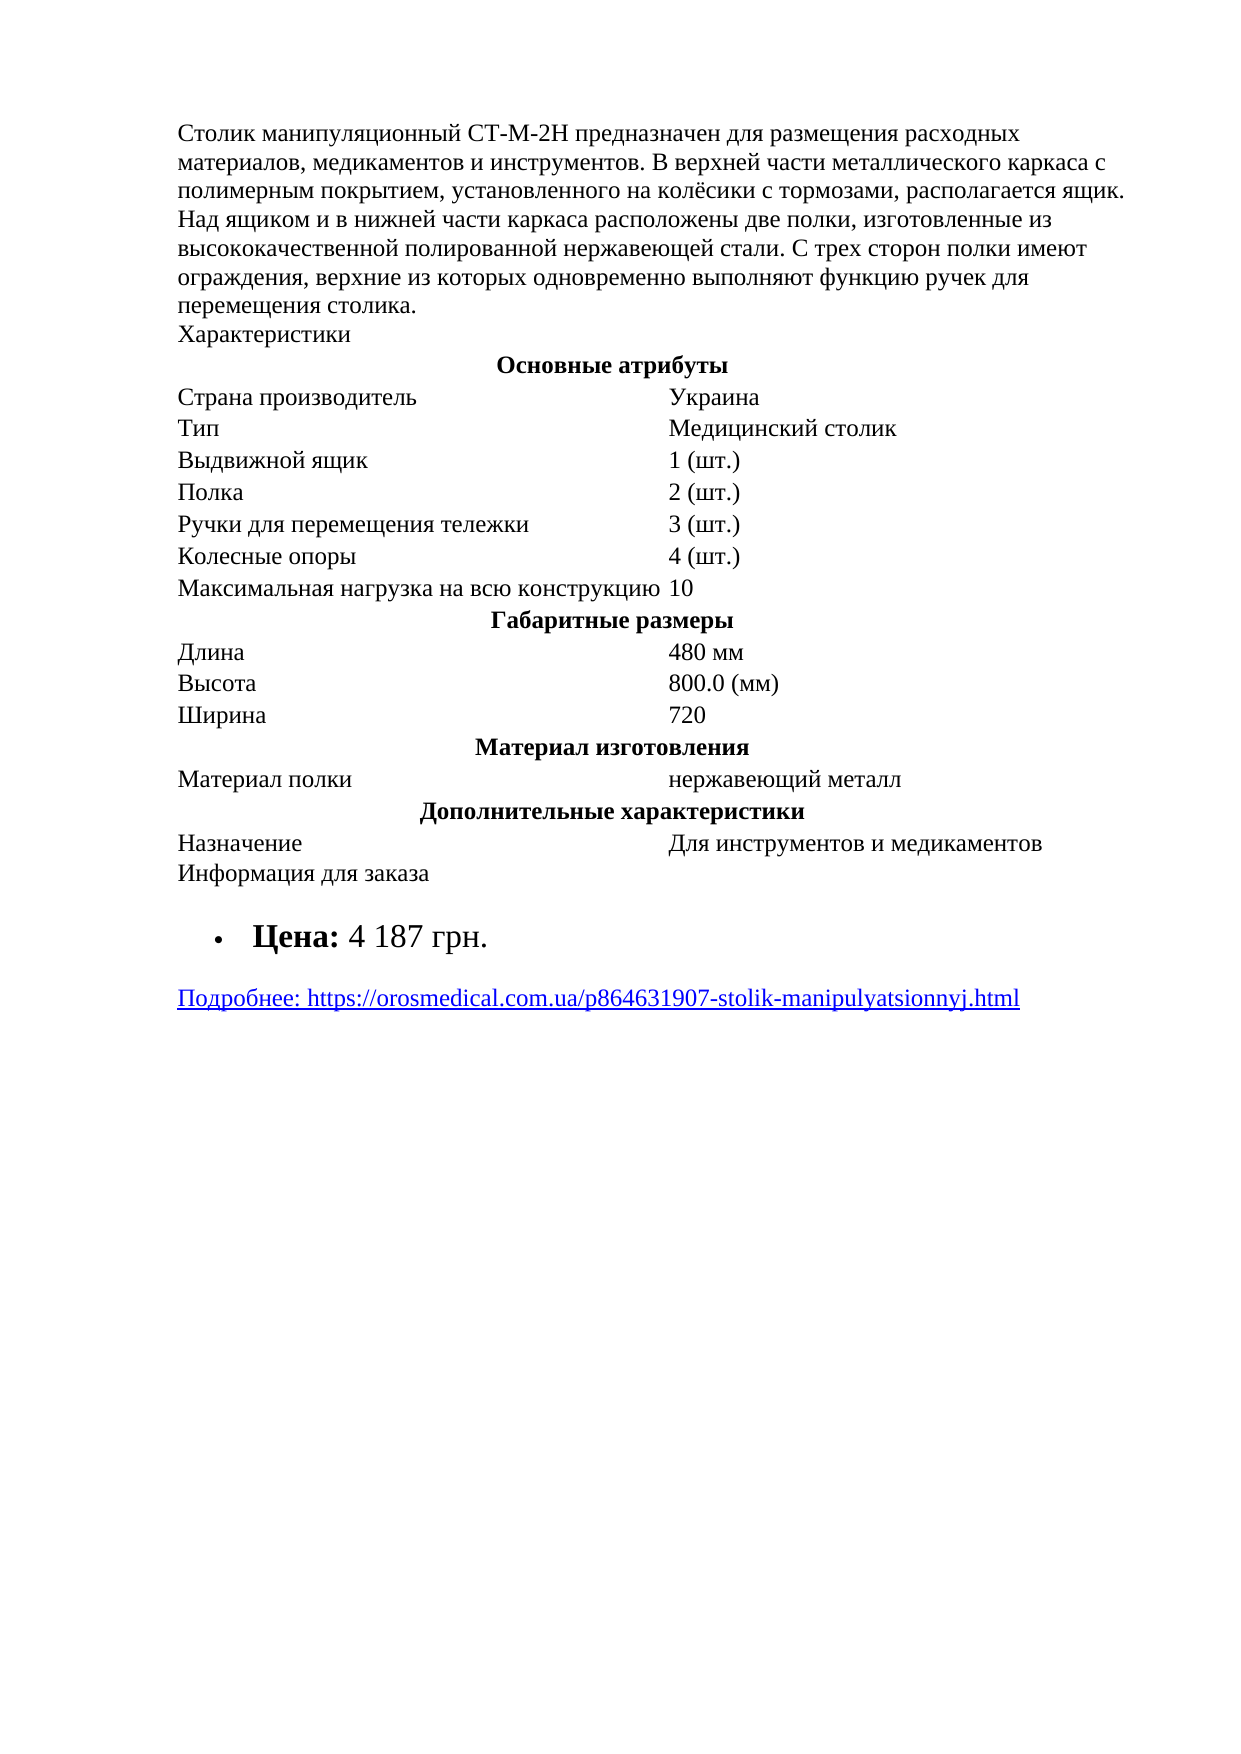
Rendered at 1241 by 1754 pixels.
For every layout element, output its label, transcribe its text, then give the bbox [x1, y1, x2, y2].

table_cell Высота [176, 667, 667, 699]
table_cell нержавеющий металл [667, 763, 1049, 794]
table_cell Украина [667, 380, 1049, 412]
table_cell Материал полки [176, 763, 667, 794]
table_cell Колесные опоры [176, 539, 667, 571]
text Характеристики [177, 319, 1152, 348]
table_cell Выдвижной ящик [176, 444, 667, 476]
table_cell Для инструментов и медикаментов [667, 826, 1049, 858]
table_cell 10 [667, 571, 1049, 603]
table_cell Медицинский столик [667, 412, 1049, 444]
table_cell Назначение [176, 826, 667, 858]
text Столик манипуляционный СТ-М-2Н предназначен для размещения расходных материалов, медикаментов и инструментов. В верхней части металлического каркаса с полимерным покрытием, установленного на колёсики с тормозами, располагается ящик. Над ящиком и в нижней части каркаса расположены две полки, изготовленные из высококачественной полированной нержавеющей стали. С трех сторон полки имеют ограждения, верхние из которых одновременно выполняют функцию ручек для перемещения столика. [177, 118, 1152, 319]
table_cell Полка [176, 476, 667, 507]
table_cell 2 (шт.) [667, 476, 1049, 507]
table_cell 800.0 (мм) [667, 667, 1049, 699]
table_cell Ручки для перемещения тележки [176, 508, 667, 539]
table_header Основные атрибуты [176, 348, 1049, 380]
text Информация для заказа [177, 858, 1152, 887]
table_cell Габаритные размеры [176, 603, 1049, 635]
table_cell 3 (шт.) [667, 508, 1049, 539]
table_cell 4 (шт.) [667, 539, 1049, 571]
table_cell Длина [176, 635, 667, 667]
table_cell Максимальная нагрузка на всю конструкцию [176, 571, 667, 603]
table_cell Страна производитель [176, 380, 667, 412]
table_cell Тип [176, 412, 667, 444]
table_cell Дополнительные характеристики [176, 794, 1049, 826]
table_cell Ширина [176, 699, 667, 731]
table_cell 1 (шт.) [667, 444, 1049, 476]
table_cell Материал изготовления [176, 731, 1049, 762]
text Подробнее: https://orosmedical.com.ua/p864631907-stolik-manipulyatsionnyj.html [177, 983, 1152, 1012]
table_cell 480 мм [667, 635, 1049, 667]
list Цена: 4 187 грн. [215, 916, 1152, 954]
table_cell 720 [667, 699, 1049, 731]
